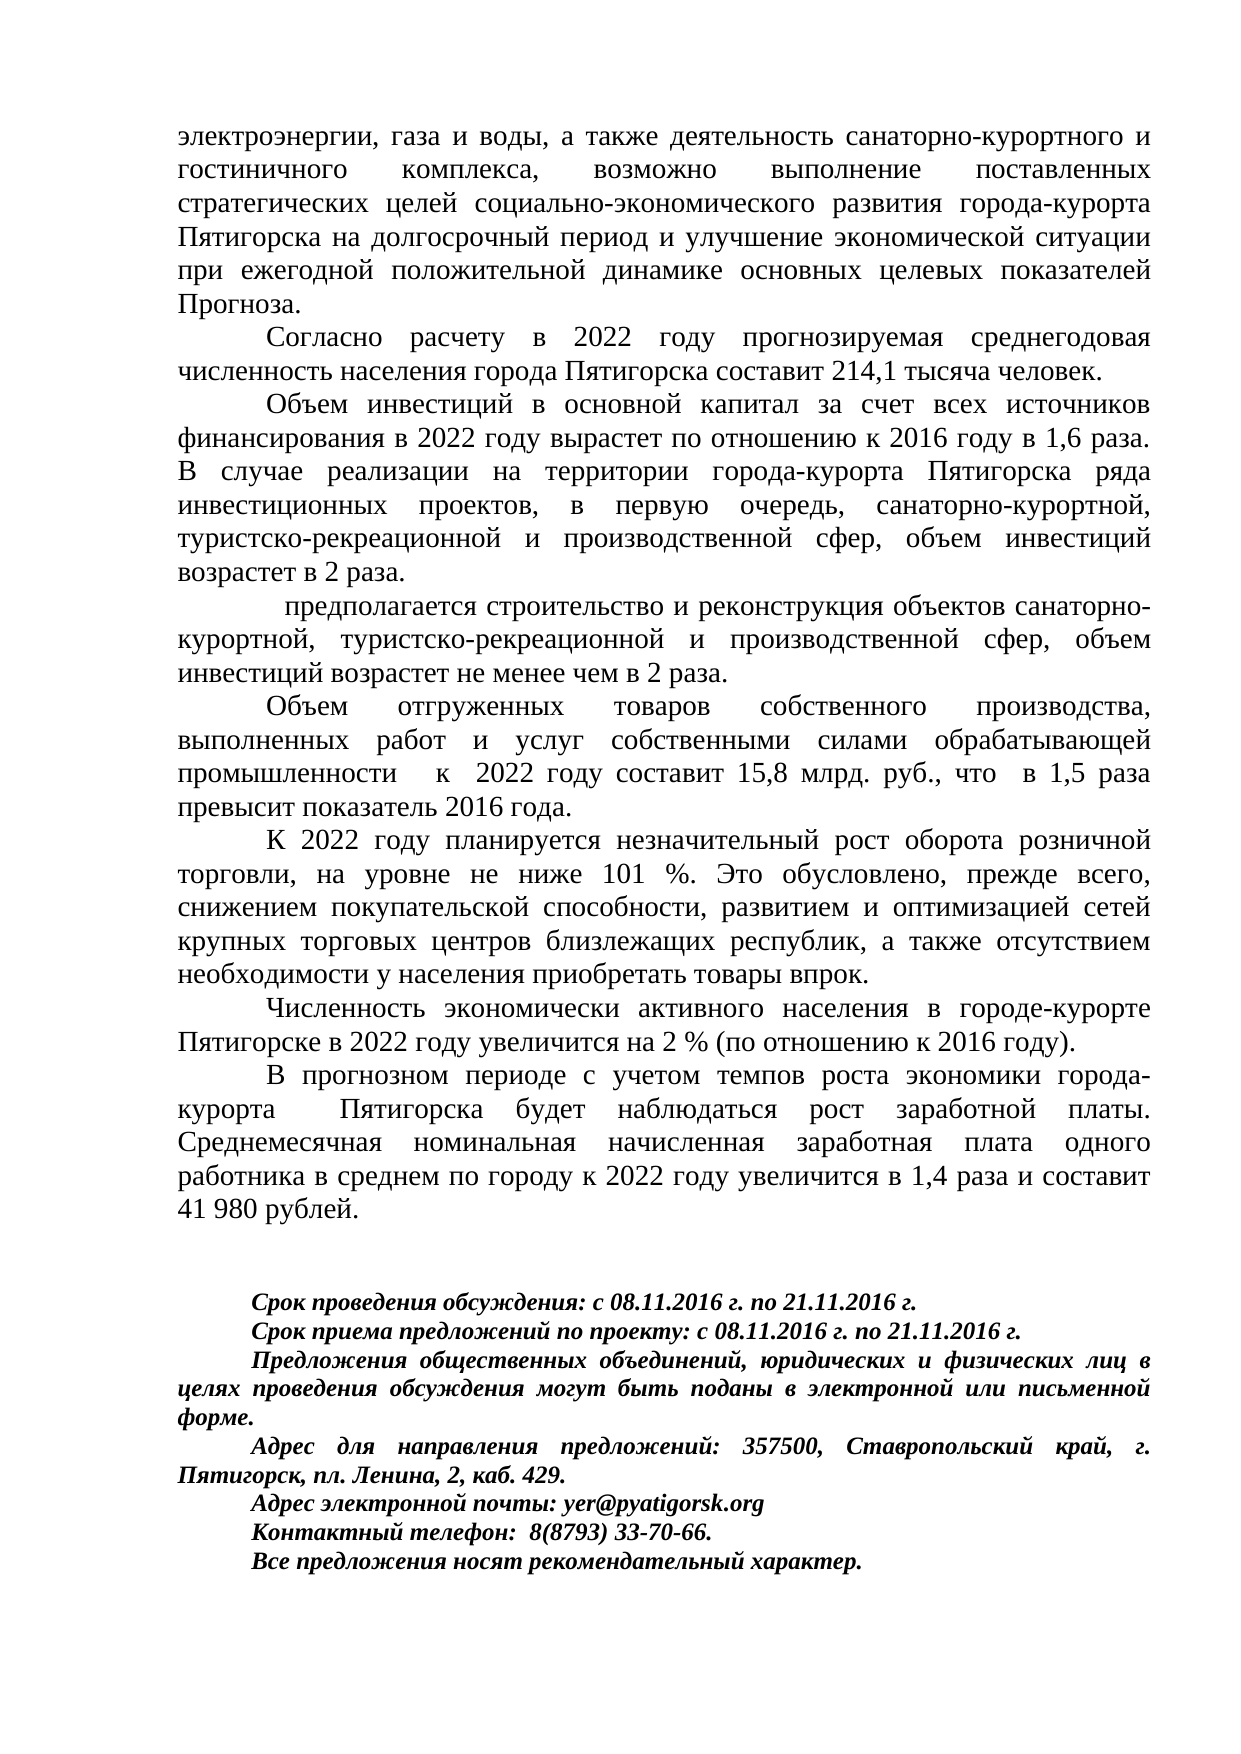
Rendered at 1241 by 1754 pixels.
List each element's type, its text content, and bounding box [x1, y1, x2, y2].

text Адрес для направления предложений: 357500, Ставропольский край, г. Пятигорск, пл. Ленина, 2, каб. 429. [177, 1431, 1152, 1488]
text Адрес электронной почты: yer@pyatigorsk.org [177, 1488, 1152, 1517]
text Предложения общественных объединений, юридических и физических лиц в целях проведения обсуждения могут быть поданы в электронной или письменной форме. [177, 1345, 1152, 1431]
text Все предложения носят рекомендательный характер. [177, 1546, 1152, 1575]
text В прогнозном периоде с учетом темпов роста экономики города-курорта Пятигорска будет наблюдаться рост заработной платы. Среднемесячная номинальная начисленная заработная плата одного работника в среднем по городу к 2022 году увеличится в 1,4 раза и составит 41 980 рублей. [177, 1057, 1152, 1225]
text Срок проведения обсуждения: с 08.11.2016 г. по 21.11.2016 г. [177, 1287, 1152, 1316]
text Согласно расчету в 2022 году прогнозируемая среднегодовая численность населения города Пятигорска составит 214,1 тысяча человек. [177, 319, 1152, 386]
text Объем отгруженных товаров собственного производства, выполненных работ и услуг собственными силами обрабатывающей промышленности к 2022 году составит 15,8 млрд. руб., что в 1,5 раза превысит показатель 2016 года. [177, 688, 1152, 822]
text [177, 118, 1152, 319]
text Срок приема предложений по проекту: с 08.11.2016 г. по 21.11.2016 г. [177, 1316, 1152, 1345]
text Объем инвестиций в основной капитал за счет всех источников финансирования в 2022 году вырастет по отношению к 2016 году в 1,6 раза. В случае реализации на территории города-курорта Пятигорска ряда инвестиционных проектов, в первую очередь, санаторно-курортной, туристско-рекреационной и производственной сфер, объем инвестиций возрастет в 2 раза. [177, 386, 1152, 588]
text предполагается строительство и реконструкция объектов санаторно-курортной, туристско-рекреационной и производственной сфер, объем инвестиций возрастет не менее чем в 2 раза. [177, 588, 1152, 688]
text Контактный телефон: 8(8793) 33-70-66. [177, 1517, 1152, 1546]
text Численность экономически активного населения в городе-курорте Пятигорске в 2022 году увеличится на 2 % (по отношению к 2016 году). [177, 990, 1152, 1057]
text К 2022 году планируется незначительный рост оборота розничной торговли, на уровне не ниже 101 %. Это обусловлено, прежде всего, снижением покупательской способности, развитием и оптимизацией сетей крупных торговых центров близлежащих республик, а также отсутствием необходимости у населения приобретать товары впрок. [177, 822, 1152, 990]
